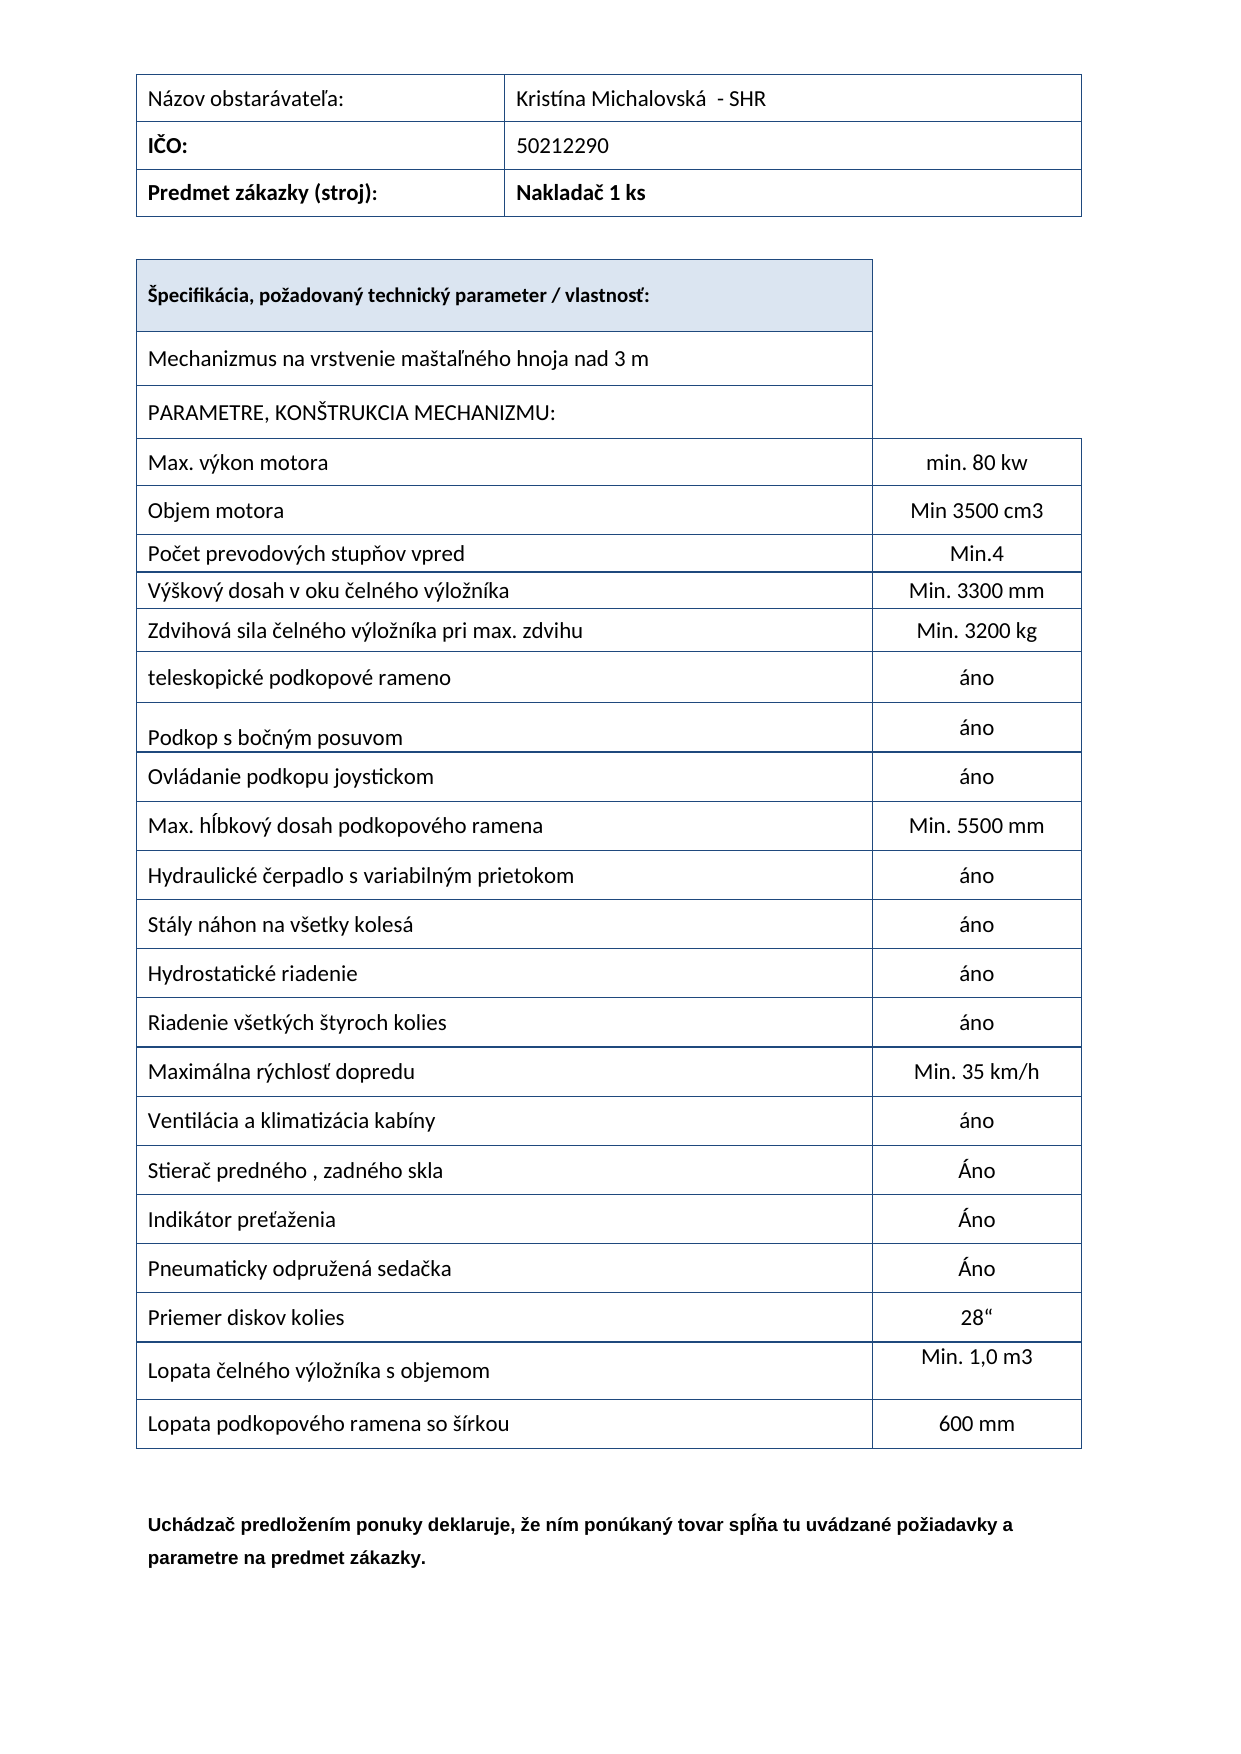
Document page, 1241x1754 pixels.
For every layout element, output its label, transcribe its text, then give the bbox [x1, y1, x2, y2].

table_cell Áno [873, 1244, 1081, 1292]
table_header Kristína Michalovská - SHR [505, 75, 1081, 121]
table_cell áno [873, 851, 1081, 899]
table_cell áno [873, 652, 1081, 702]
table_cell 28“ [873, 1293, 1081, 1341]
table_cell teleskopické podkopové rameno [137, 652, 872, 702]
table_cell Objem motora [137, 486, 872, 534]
table_cell Áno [873, 1146, 1081, 1194]
table_cell Min.4 [873, 535, 1081, 571]
table_cell Min. 35 km/h [873, 1048, 1081, 1096]
table_cell áno [873, 753, 1081, 801]
table_header Názov obstarávateľa: [137, 75, 504, 121]
table_cell áno [873, 998, 1081, 1046]
table_cell Hydrostatické riadenie [137, 949, 872, 997]
table_cell Min 3500 cm3 [873, 486, 1081, 534]
table_cell Hydraulické čerpadlo s variabilným prietokom [137, 851, 872, 899]
table_cell Indikátor preťaženia [137, 1195, 872, 1243]
table_cell Nakladač 1 ks [505, 170, 1081, 216]
table_cell min. 80 kw [873, 439, 1081, 485]
table_cell PARAMETRE, KONŠTRUKCIA MECHANIZMU: [137, 386, 872, 438]
table_cell Ventilácia a klimatizácia kabíny [137, 1097, 872, 1145]
table_cell Riadenie všetkých štyroch kolies [137, 998, 872, 1046]
table_cell Stály náhon na všetky kolesá [137, 900, 872, 948]
table_cell Min. 3200 kg [873, 609, 1081, 651]
table_header Špecifikácia, požadovaný technický parameter / vlastnosť: [137, 260, 872, 331]
table_cell Maximálna rýchlosť dopredu [137, 1048, 872, 1096]
table_cell 600 mm [873, 1400, 1081, 1448]
table_cell áno [873, 900, 1081, 948]
table_cell 50212290 [505, 122, 1081, 168]
table_cell Mechanizmus na vrstvenie maštaľného hnoja nad 3 m [137, 332, 872, 384]
table_cell Min. 1,0 m3 [873, 1343, 1081, 1398]
table_cell Predmet zákazky (stroj): [137, 170, 504, 216]
table_cell IČO: [137, 122, 504, 168]
text Uchádzač predložením ponuky deklaruje, že ním ponúkaný tovar spĺňa tu uvádzané požiadavky a parametre na predmet zákazky. [148, 1514, 1093, 1568]
table_cell Max. výkon motora [137, 439, 872, 485]
table_cell Počet prevodových stupňov vpred [137, 535, 872, 571]
table_cell Podkop s bočným posuvom [137, 703, 872, 751]
table_cell áno [873, 703, 1081, 751]
table_cell áno [873, 1097, 1081, 1145]
table_cell Priemer diskov kolies [137, 1293, 872, 1341]
table_cell Min. 5500 mm [873, 802, 1081, 850]
table_cell Zdvihová sila čelného výložníka pri max. zdvihu [137, 609, 872, 651]
table_cell Lopata čelného výložníka s objemom [137, 1343, 872, 1398]
table_cell Áno [873, 1195, 1081, 1243]
table_cell Lopata podkopového ramena so šírkou [137, 1400, 872, 1448]
table_cell áno [873, 949, 1081, 997]
table_cell Pneumaticky odpružená sedačka [137, 1244, 872, 1292]
table_cell Stierač predného , zadného skla [137, 1146, 872, 1194]
table_cell Ovládanie podkopu joystickom [137, 753, 872, 801]
table_cell Min. 3300 mm [873, 573, 1081, 608]
table_cell Výškový dosah v oku čelného výložníka [137, 573, 872, 608]
table_cell Max. hĺbkový dosah podkopového ramena [137, 802, 872, 850]
